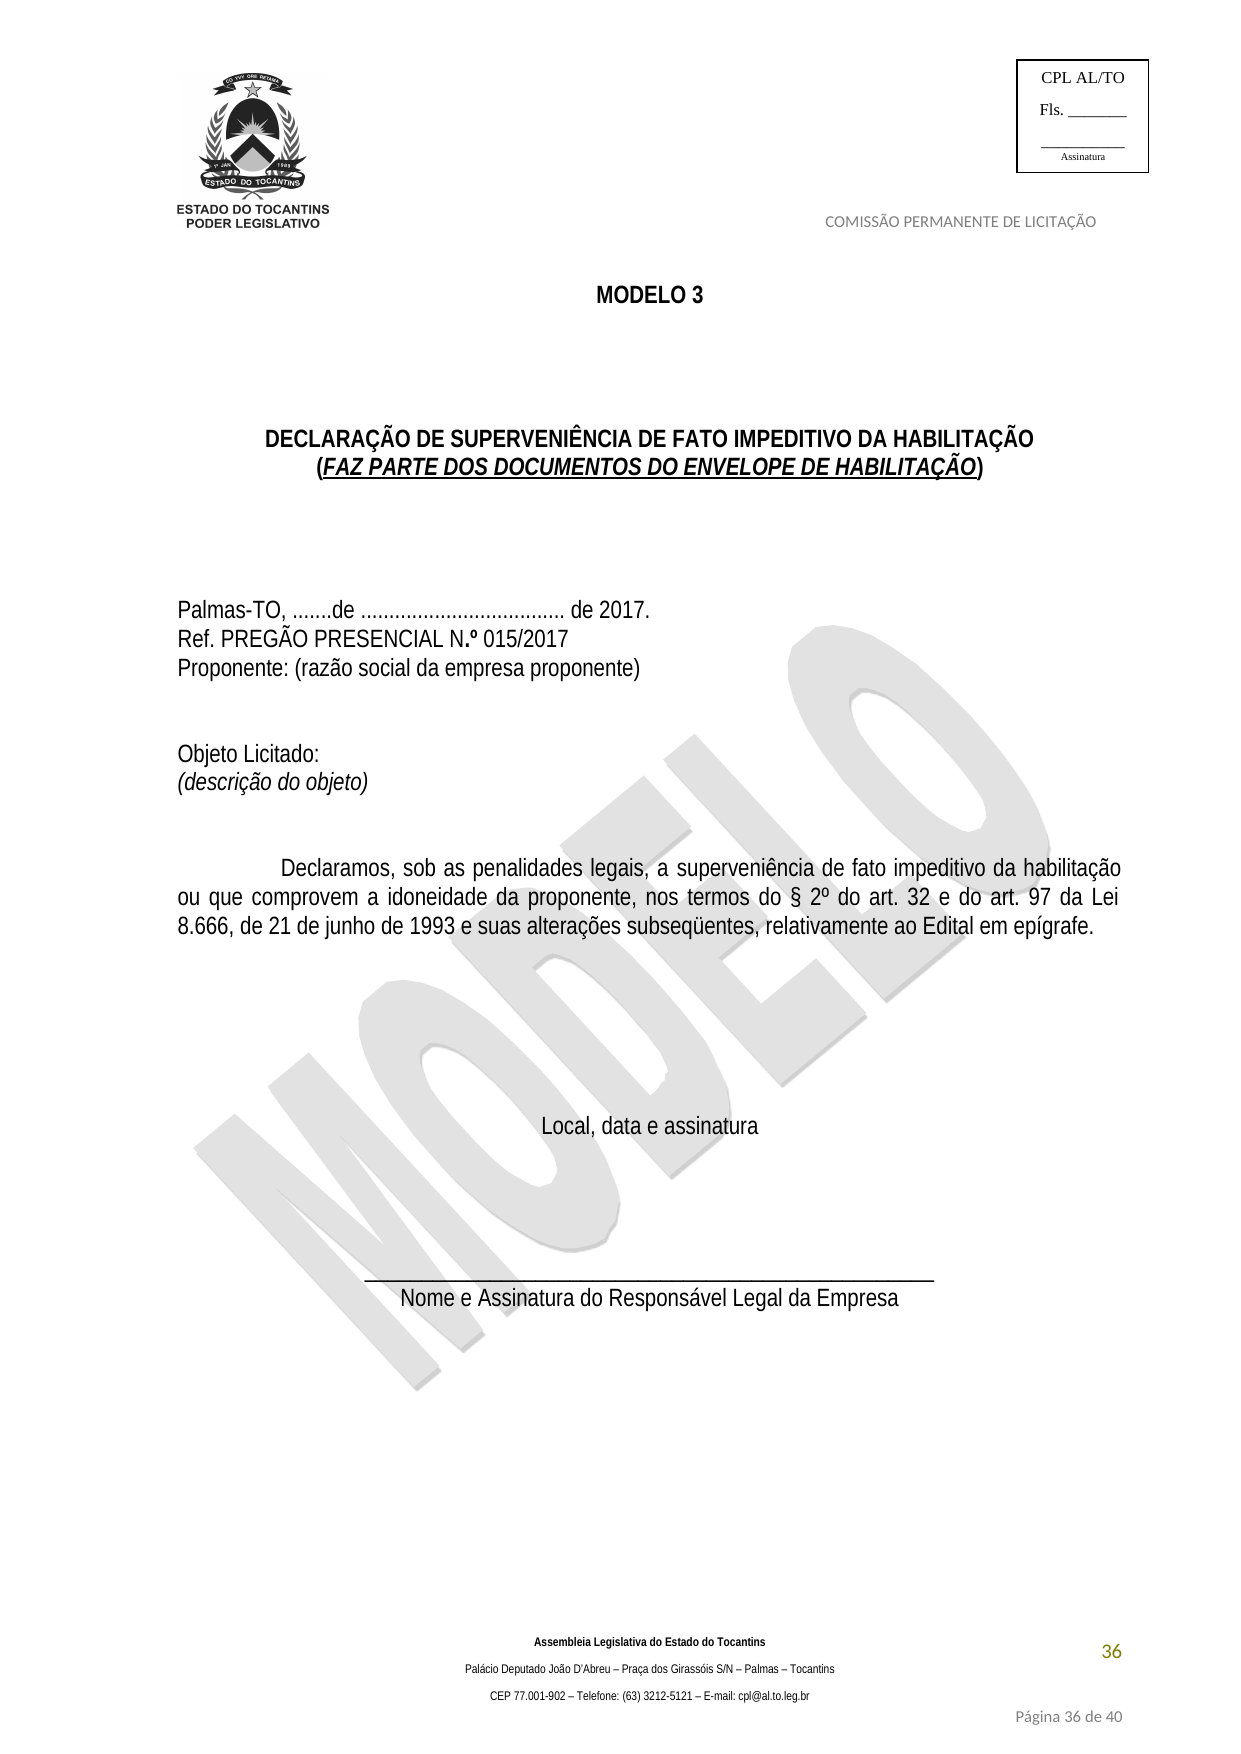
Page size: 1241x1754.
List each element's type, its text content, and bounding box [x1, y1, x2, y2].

subtitle DECLARAÇÃO DE SUPERVENIÊNCIA DE FATO IMPEDITIVO DA HABILITAÇÃO [177, 424, 1122, 452]
text Ref. PREGÃO PRESENCIAL N.º 015/2017 [177, 624, 1122, 653]
text Local, data e assinatura [177, 1111, 1122, 1140]
subtitle MODELO 3 [177, 280, 1122, 309]
text (descrição do objeto) [177, 767, 1122, 796]
subtitle (FAZ PARTE DOS DOCUMENTOS DO ENVELOPE DE HABILITAÇÃO) [177, 452, 1122, 481]
text Objeto Licitado: [177, 739, 1122, 767]
picture [177, 73, 329, 228]
text Nome e Assinatura do Responsável Legal da Empresa [177, 1283, 1122, 1312]
text Palmas-TO, .......de .................................... de 2017. [177, 596, 1122, 624]
text Proponente: (razão social da empresa proponente) [177, 653, 1122, 681]
text Declaramos, sob as penalidades legais, a superveniência de fato impeditivo da habilitação ou que comprovem a idoneidade da proponente, nos termos do § 2º do art. 32 e do art. 97 da Lei 8.666, de 21 de junho de 1993 e suas alterações subseqüentes, relativamente ao Edital em epígrafe. [177, 853, 1122, 939]
text __________________________________________________ [177, 1254, 1122, 1283]
